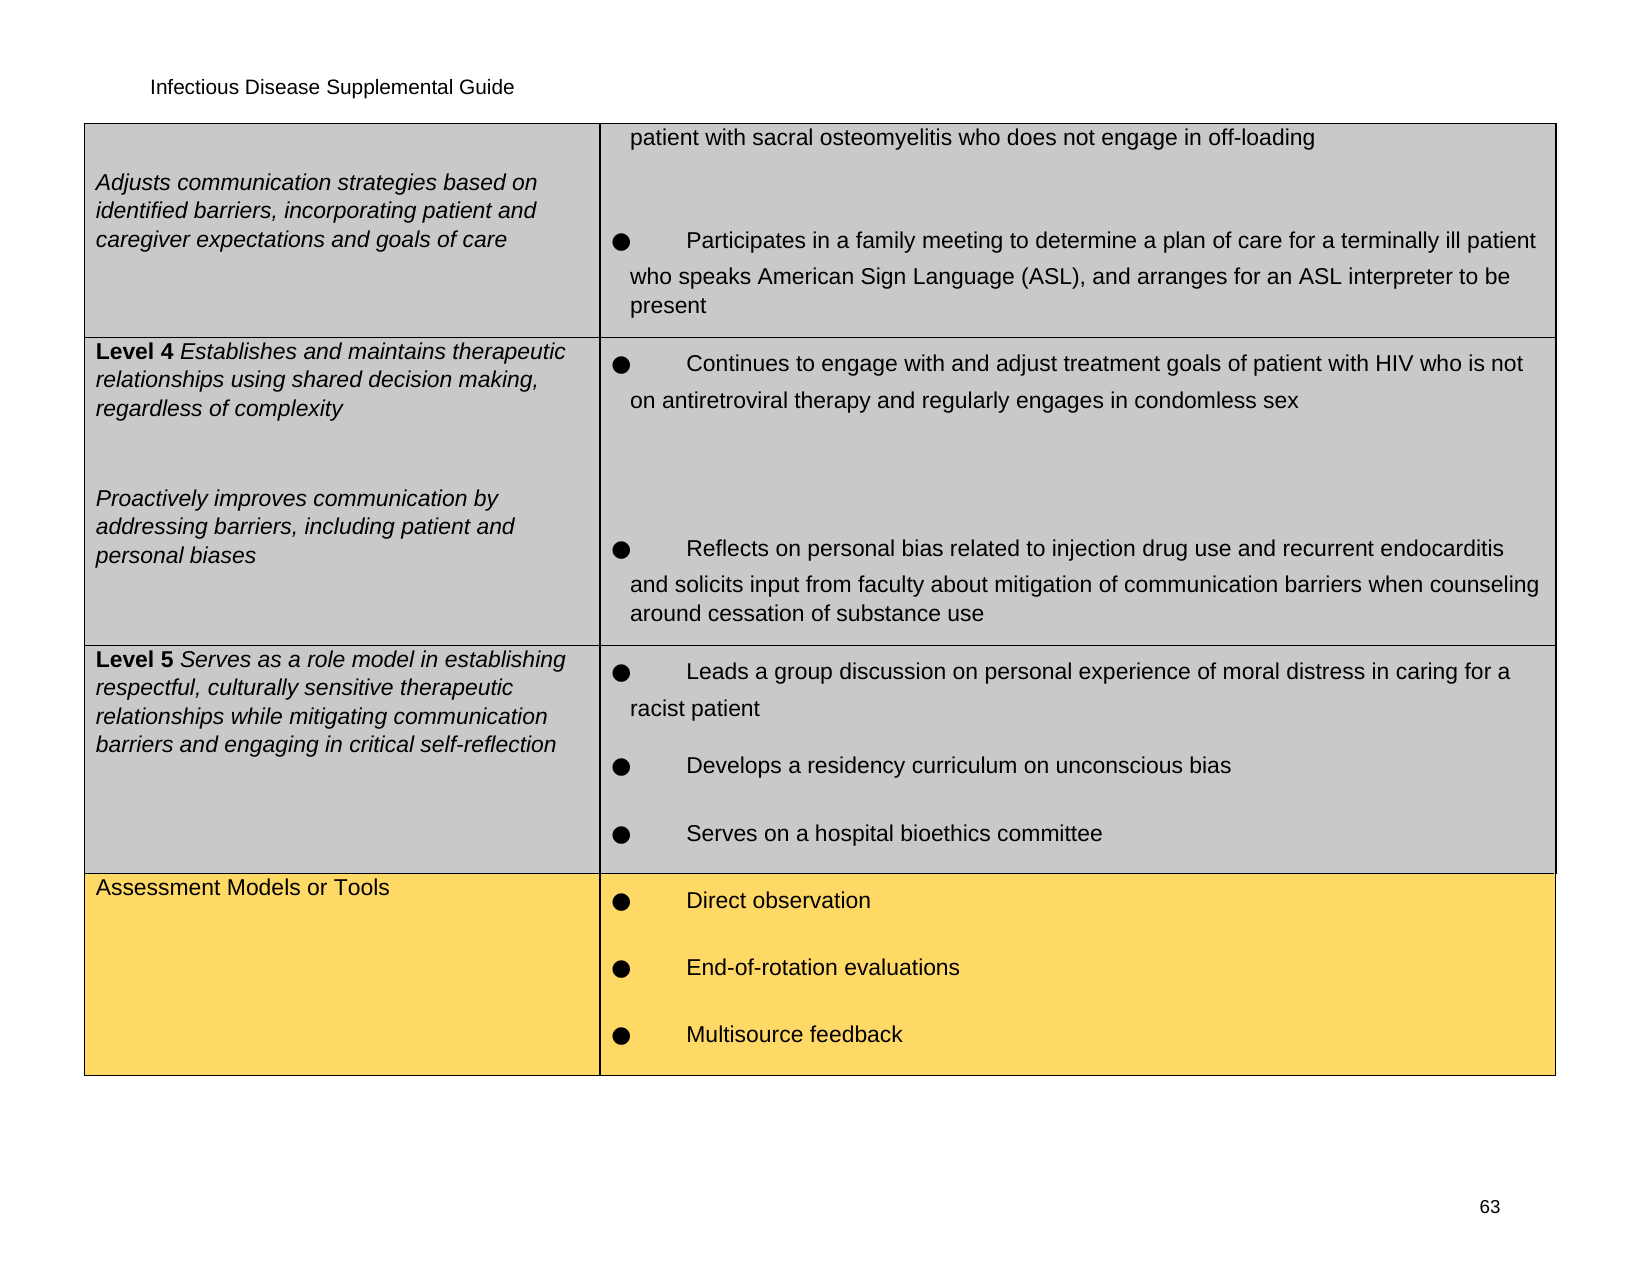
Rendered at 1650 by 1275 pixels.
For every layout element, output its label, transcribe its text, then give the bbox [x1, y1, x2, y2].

table_cell Continues to engage with and adjust treatment goals of patient with HIV who is not on antiretroviral therapy and regularly engages in condomless sex Reflects on personal bias related to injection drug use and recurrent endocarditis and solicits input from faculty about mitigation of communication barriers when counseling around cessation of substance use [601, 338, 1555, 645]
table_cell Leads a group discussion on personal experience of moral distress in caring for a racist patient Develops a residency curriculum on unconscious bias Serves on a hospital bioethics committee [601, 646, 1555, 873]
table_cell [601, 124, 1555, 337]
table_cell Level 4 Establishes and maintains therapeutic relationships using shared decision making, regardless of complexity Proactively improves communication by addressing barriers, including patient and personal biases [85, 338, 599, 645]
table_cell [85, 124, 599, 337]
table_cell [85, 874, 599, 1075]
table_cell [601, 873, 1555, 1075]
table_cell Level 5 Serves as a role model in establishing respectful, culturally sensitive therapeutic relationships while mitigating communication barriers and engaging in critical self-reflection [85, 646, 599, 873]
